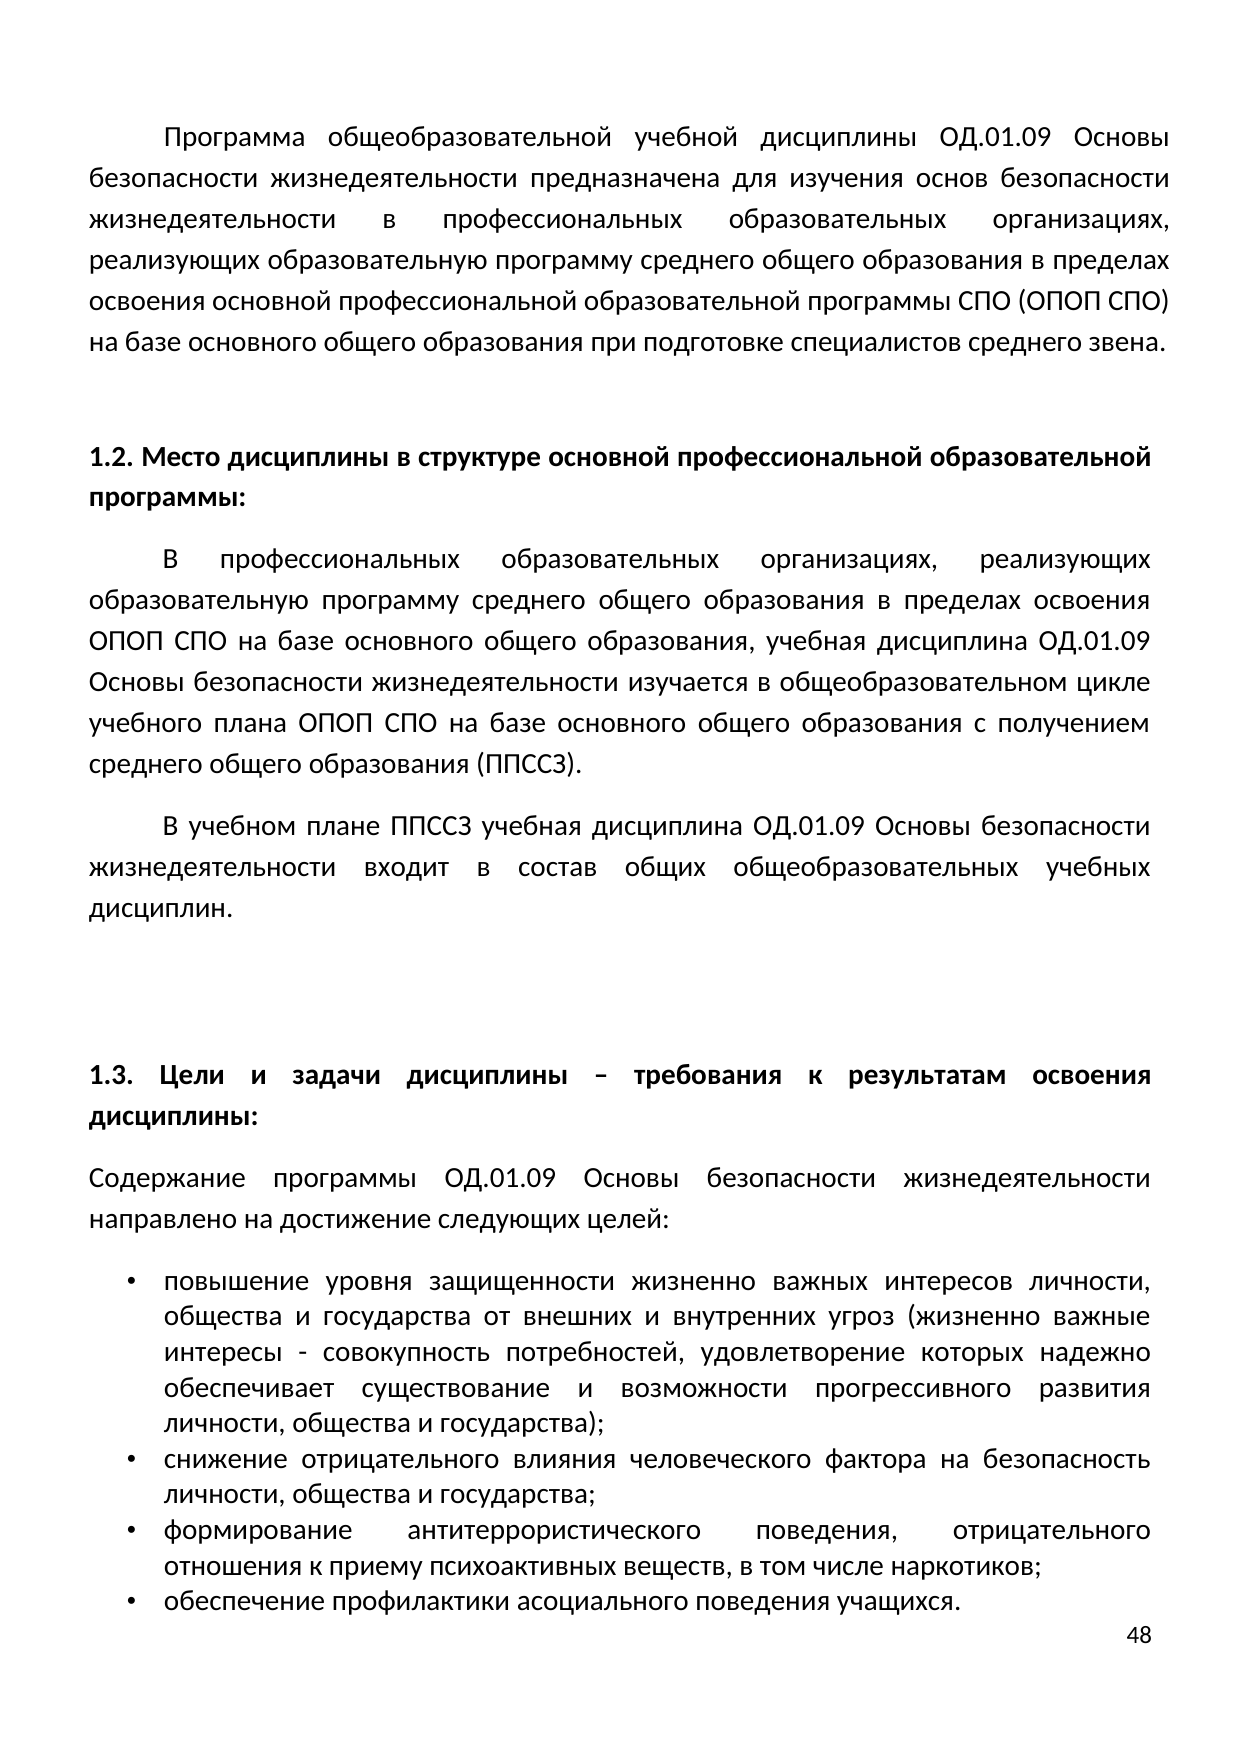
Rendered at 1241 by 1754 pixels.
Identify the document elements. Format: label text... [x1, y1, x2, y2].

text В учебном плане ППССЗ учебная дисциплина ОД.01.09 Основы безопасности жизнедеятельности входит в состав общих общеобразовательных учебных дисциплин. [89, 807, 1152, 924]
text В профессиональных образовательных организациях, реализующих образовательную программу среднего общего образования в пределах освоения ОПОП СПО на базе основного общего образования, учебная дисциплина ОД.01.09 Основы безопасности жизнедеятельности изучается в общеобразовательном цикле учебного плана ОПОП СПО на базе основного общего образования с получением среднего общего образования (ППССЗ). [89, 540, 1152, 781]
list обеспечение профилактики асоциального поведения учащихся. [126, 1582, 1152, 1618]
text Программа общеобразовательной учебной дисциплины ОД.01.09 Основы безопасности жизнедеятельности предназначена для изучения основ безопасности жизнедеятельности в профессиональных образовательных организациях, реализующих образовательную программу среднего общего образования в пределах освоения основной профессиональной образовательной программы СПО (ОПОП СПО) на базе основного общего образования при подготовке специалистов среднего звена. [89, 118, 1171, 358]
list формирование антитеррористического поведения, отрицательного отношения к приему психоактивных веществ, в том числе наркотиков; [126, 1511, 1152, 1582]
list повышение уровня защищенности жизненно важных интересов личности, общества и государства от внешних и внутренних угроз (жизненно важные интересы - совокупность потребностей, удовлетворение которых надежно обеспечивает существование и возможности прогрессивного развития личности, общества и государства); [126, 1262, 1152, 1440]
text 1.3. Цели и задачи дисциплины – требования к результатам освоения дисциплины: [89, 1056, 1152, 1133]
text 1.2. Место дисциплины в структуре основной профессиональной образовательной программы: [89, 438, 1152, 514]
list снижение отрицательного влияния человеческого фактора на безопасность личности, общества и государства; [126, 1440, 1152, 1511]
text Содержание программы ОД.01.09 Основы безопасности жизнедеятельности направлено на достижение следующих целей: [89, 1159, 1152, 1236]
